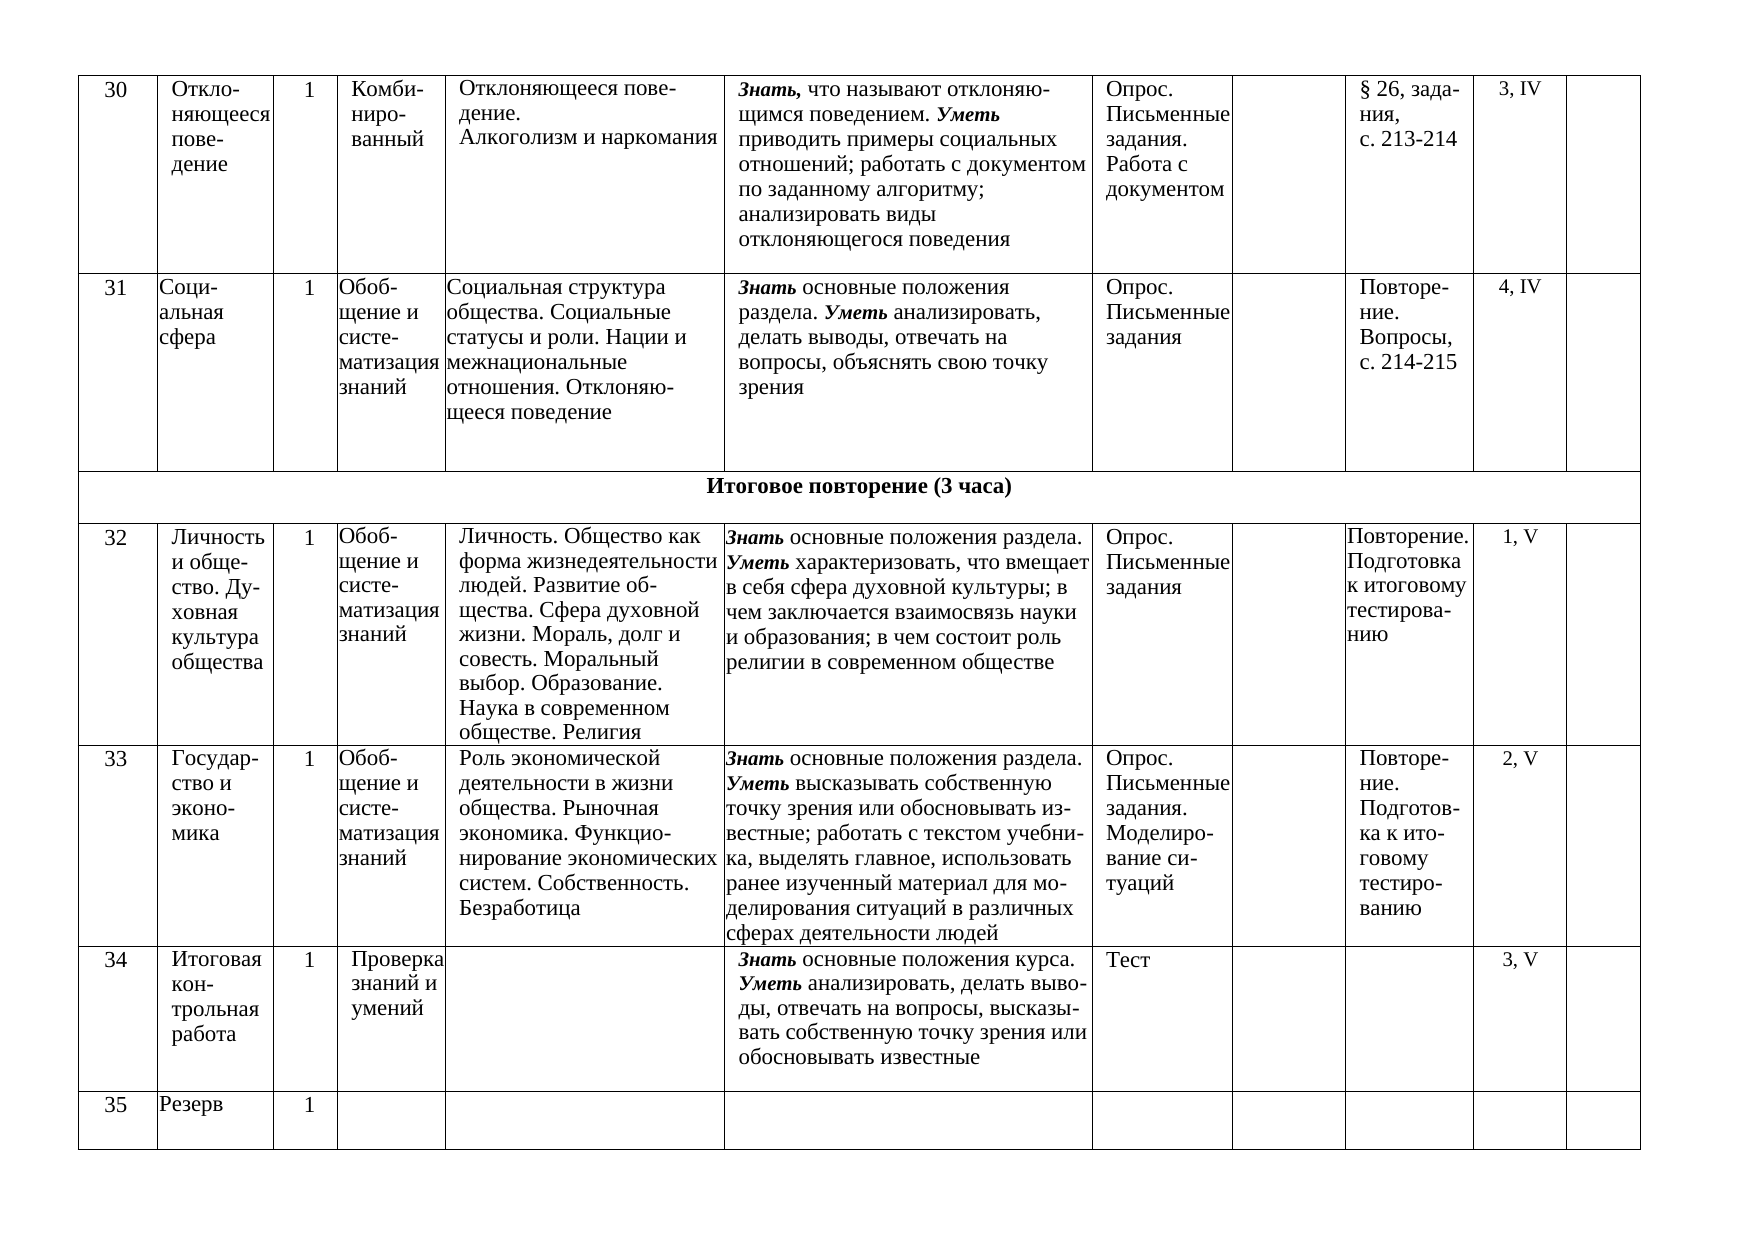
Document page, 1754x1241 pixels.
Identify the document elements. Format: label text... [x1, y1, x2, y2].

table_cell [725, 1092, 1092, 1149]
table_cell Государство и экономика [158, 746, 273, 946]
table_cell [1567, 76, 1640, 273]
table_cell [1233, 1092, 1345, 1149]
table_cell [1093, 1092, 1232, 1149]
table_cell [74, 75, 78, 273]
table_cell 1 [274, 1092, 337, 1149]
table_cell Резерв [158, 1092, 273, 1149]
table_cell Обобщение и систематизация знаний [338, 524, 445, 744]
table_cell [1567, 746, 1640, 946]
table_cell [1233, 947, 1345, 1091]
table_cell [1346, 947, 1473, 1091]
table_cell Личность и общество. Духовная культура общества [158, 524, 273, 744]
table_cell Комбинированный [338, 76, 445, 273]
table_cell [1567, 947, 1640, 1091]
table_cell 3, IV [1474, 76, 1566, 273]
table_cell Опрос. Письменные задания [1093, 274, 1232, 471]
table_cell [74, 1091, 78, 1149]
table_cell Обобщение и систематизация знаний [338, 274, 445, 471]
table_cell 32 [79, 524, 157, 744]
table_cell 2, V [1474, 746, 1566, 946]
table_cell § 26, задания, с. 213-214 [1346, 76, 1473, 273]
table_cell 31 [79, 274, 157, 471]
table_cell Личность. Общество как форма жизнедеятельности людей. Развитие общества. Сфера духовной жизни. Мораль, долг и совесть. Моральный выбор. Образование. Наука в современном обществе. Религия [446, 524, 724, 744]
table_cell 30 [79, 76, 157, 273]
table_cell Опрос. Письменные задания [1093, 524, 1232, 744]
table_cell Знать основные положения раздела. Уметь высказывать собственную точку зрения или обосновывать известные; работать с текстом учебника, выделять главное, использовать ранее изученный материал для моделирования ситуаций в различных сферах деятельности людей [725, 746, 1092, 946]
table_cell 1 [274, 76, 337, 273]
table_cell Обобщение и систематизация знаний [338, 746, 445, 946]
table_cell Знать, что называют отклоняющимся поведением. Уметь приводить примеры социальных отношений; работать с документом по заданному алгоритму; анализировать виды отклоняющегося поведения [725, 76, 1092, 273]
table_cell Итоговая контрольная работа [158, 947, 273, 1091]
table_cell Повторение. Подготовка к итоговому тестированию [1346, 746, 1473, 946]
table_cell [1567, 524, 1640, 744]
table_cell 1 [274, 746, 337, 946]
table_cell [74, 273, 78, 471]
table_cell 35 [79, 1092, 157, 1149]
table_cell [1567, 274, 1640, 471]
table_cell Опрос. Письменные задания. Работа с документом [1093, 76, 1232, 273]
table_cell [1233, 524, 1345, 744]
table_cell Знать основные положения курса. Уметь анализировать, делать выводы, отвечать на вопросы, высказывать собственную точку зрения или обосновывать известные [725, 947, 1092, 1091]
table_cell [74, 946, 78, 1091]
table_cell Отклоняющееся поведение. Алкоголизм и наркомания [446, 76, 724, 273]
table_cell [74, 471, 78, 523]
table_cell [74, 745, 78, 946]
table_cell [1567, 1092, 1640, 1149]
table_cell Опрос. Письменные задания. Моделирование ситуаций [1093, 746, 1232, 946]
table_cell Социальная структура общества. Социальные статусы и роли. Нации и межнациональные отношения. Отклоняющееся поведение [446, 274, 724, 471]
table_cell 1 [274, 947, 337, 1091]
table_cell Знать основные положения раздела. Уметь характеризовать, что вмещает в себя сфера духовной культуры; в чем заключается взаимосвязь науки и образования; в чем состоит роль религии в современном обществе [725, 524, 1092, 744]
table_cell Проверка знаний и умений [338, 947, 445, 1091]
table_cell 4, IV [1474, 274, 1566, 471]
table_cell Социальная сфера [158, 274, 273, 471]
table_cell Отклоняющееся поведение [158, 76, 273, 273]
table_cell [338, 1092, 445, 1149]
table_cell [1233, 76, 1345, 273]
table_cell [1346, 1092, 1473, 1149]
table_cell [1233, 746, 1345, 946]
table_cell 1 [274, 274, 337, 471]
table_cell Повторение. Подготовка к итоговому тестированию [1346, 524, 1473, 744]
table_cell Тест [1093, 947, 1232, 1091]
table_cell Итоговое повторение (3 часа) [79, 472, 1640, 523]
table_cell [1474, 1092, 1566, 1149]
table_cell 1 [274, 524, 337, 744]
table_cell 33 [79, 746, 157, 946]
table_cell [74, 523, 78, 744]
table_cell [446, 947, 724, 1091]
table_cell Знать основные положения раздела. Уметь анализировать, делать выводы, отвечать на вопросы, объяснять свою точку зрения [725, 274, 1092, 471]
table_cell [446, 1092, 724, 1149]
table_cell Повторение. Вопросы, с. 214-215 [1346, 274, 1473, 471]
table_cell 3, V [1474, 947, 1566, 1091]
table_cell Роль экономической деятельности в жизни общества. Рыночная экономика. Функционирование экономических систем. Собственность. Безработица [446, 746, 724, 946]
table_cell 1, V [1474, 524, 1566, 744]
table_cell 34 [79, 947, 157, 1091]
table_cell [1233, 274, 1345, 471]
